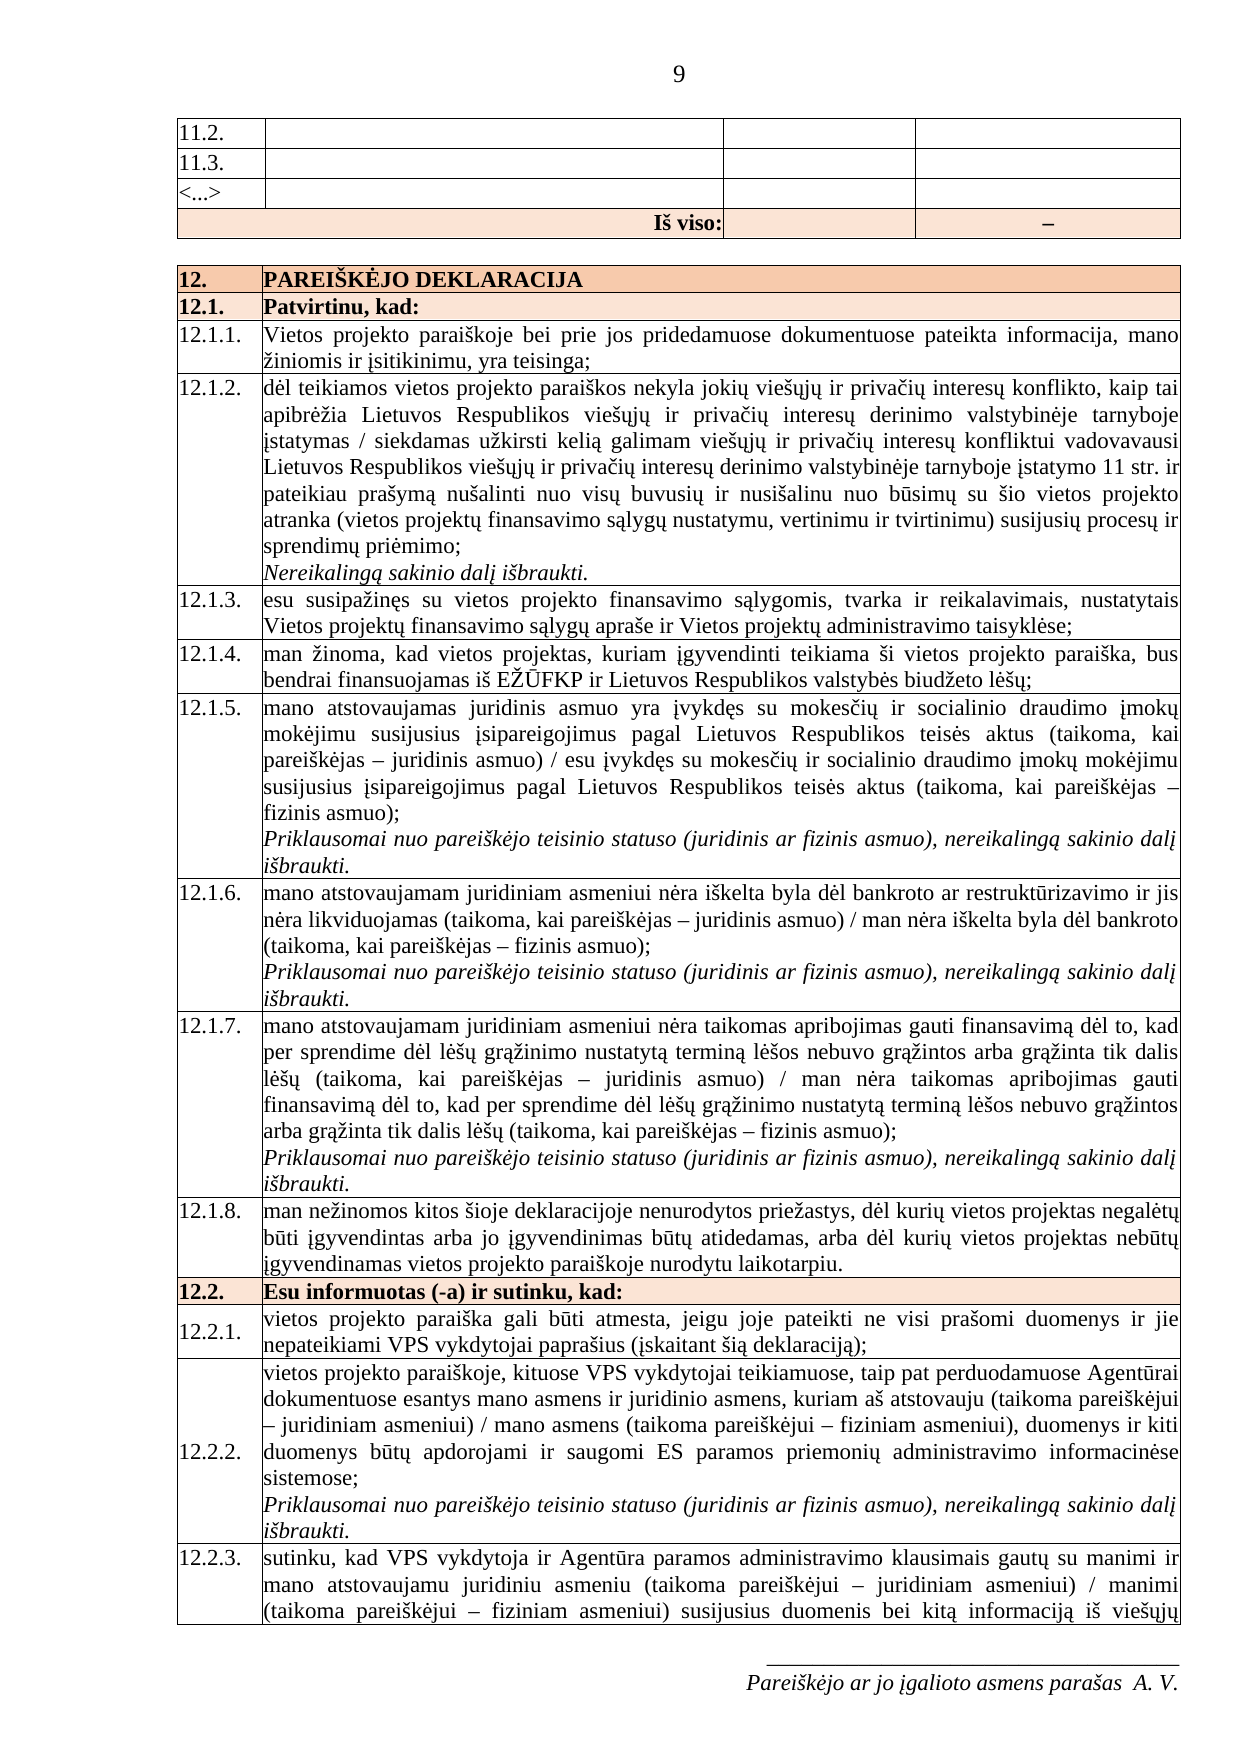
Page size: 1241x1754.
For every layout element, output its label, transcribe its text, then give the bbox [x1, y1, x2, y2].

table_cell [724, 209, 915, 237]
table_cell mano atstovaujamam juridiniam asmeniui nėra iškelta byla dėl bankroto ar restruktūrizavimo ir jis nėra likviduojamas (taikoma, kai pareiškėjas – juridinis asmuo) / man nėra iškelta byla dėl bankroto (taikoma, kai pareiškėjas – fizinis asmuo); Priklausomai nuo pareiškėjo teisinio statuso (juridinis ar fizinis asmuo), nereikalingą sakinio dalį išbraukti. [263, 879, 1180, 1011]
table_cell 12.2. [178, 1278, 262, 1304]
table_cell esu susipažinęs su vietos projekto finansavimo sąlygomis, tvarka ir reikalavimais, nustatytais Vietos projektų finansavimo sąlygų apraše ir Vietos projektų administravimo taisyklėse; [263, 586, 1180, 639]
table_cell 12.1.4. [178, 640, 262, 693]
table_cell [916, 119, 1180, 148]
table_cell Vietos projekto paraiškoje bei prie jos pridedamuose dokumentuose pateikta informacija, mano žiniomis ir įsitikinimu, yra teisinga; [263, 321, 1180, 373]
table_cell Patvirtinu, kad: [263, 293, 1180, 319]
table_cell 11.2. [178, 119, 265, 148]
table_cell <...> [178, 179, 265, 208]
table_cell 12.2.1. [178, 1305, 262, 1358]
table_cell 12.1.5. [178, 694, 262, 878]
table_cell Esu informuotas (-a) ir sutinku, kad: [263, 1278, 1180, 1304]
table_cell dėl teikiamos vietos projekto paraiškos nekyla jokių viešųjų ir privačių interesų konflikto, kaip tai apibrėžia Lietuvos Respublikos viešųjų ir privačių interesų derinimo valstybinėje tarnyboje įstatymas / siekdamas užkirsti kelią galimam viešųjų ir privačių interesų konfliktui vadovavausi Lietuvos Respublikos viešųjų ir privačių interesų derinimo valstybinėje tarnyboje įstatymo 11 str. ir pateikiau prašymą nušalinti nuo visų buvusių ir nusišalinu nuo būsimų su šio vietos projekto atranka (vietos projektų finansavimo sąlygų nustatymu, vertinimu ir tvirtinimu) susijusių procesų ir sprendimų priėmimo; Nereikalingą sakinio dalį išbraukti. [263, 374, 1180, 585]
table_cell vietos projekto paraiškoje, kituose VPS vykdytojai teikiamuose, taip pat perduodamuose Agentūrai dokumentuose esantys mano asmens ir juridinio asmens, kuriam aš atstovauju (taikoma pareiškėjui – juridiniam asmeniui) / mano asmens (taikoma pareiškėjui – fiziniam asmeniui), duomenys ir kiti duomenys būtų apdorojami ir saugomi ES paramos priemonių administravimo informacinėse sistemose; Priklausomai nuo pareiškėjo teisinio statuso (juridinis ar fizinis asmuo), nereikalingą sakinio dalį išbraukti. [263, 1359, 1180, 1543]
table_cell [266, 149, 723, 178]
table_cell man nežinomos kitos šioje deklaracijoje nenurodytos priežastys, dėl kurių vietos projektas negalėtų būti įgyvendintas arba jo įgyvendinimas būtų atidedamas, arba dėl kurių vietos projektas nebūtų įgyvendinamas vietos projekto paraiškoje nurodytu laikotarpiu. [263, 1198, 1180, 1277]
table_cell 12.1.3. [178, 586, 262, 639]
table_cell Iš viso: [178, 209, 723, 237]
table_cell 12.1. [178, 293, 262, 319]
table_cell [916, 179, 1180, 208]
table_cell [916, 149, 1180, 178]
table_cell 11.3. [178, 149, 265, 178]
table_cell [266, 179, 723, 208]
table_cell – [916, 209, 1180, 237]
table_cell 12.1.8. [178, 1198, 262, 1277]
table_cell mano atstovaujamas juridinis asmuo yra įvykdęs su mokesčių ir socialinio draudimo įmokų mokėjimu susijusius įsipareigojimus pagal Lietuvos Respublikos teisės aktus (taikoma, kai pareiškėjas – juridinis asmuo) / esu įvykdęs su mokesčių ir socialinio draudimo įmokų mokėjimu susijusius įsipareigojimus pagal Lietuvos Respublikos teisės aktus (taikoma, kai pareiškėjas – fizinis asmuo); Priklausomai nuo pareiškėjo teisinio statuso (juridinis ar fizinis asmuo), nereikalingą sakinio dalį išbraukti. [263, 694, 1180, 878]
table_cell vietos projekto paraiška gali būti atmesta, jeigu joje pateikti ne visi prašomi duomenys ir jie nepateikiami VPS vykdytojai paprašius (įskaitant šią deklaraciją); [263, 1305, 1180, 1358]
table_header PAREIŠKĖJO DEKLARACIJA [263, 266, 1180, 292]
table_cell mano atstovaujamam juridiniam asmeniui nėra taikomas apribojimas gauti finansavimą dėl to, kad per sprendime dėl lėšų grąžinimo nustatytą terminą lėšos nebuvo grąžintos arba grąžinta tik dalis lėšų (taikoma, kai pareiškėjas – juridinis asmuo) / man nėra taikomas apribojimas gauti finansavimą dėl to, kad per sprendime dėl lėšų grąžinimo nustatytą terminą lėšos nebuvo grąžintos arba grąžinta tik dalis lėšų (taikoma, kai pareiškėjas – fizinis asmuo); Priklausomai nuo pareiškėjo teisinio statuso (juridinis ar fizinis asmuo), nereikalingą sakinio dalį išbraukti. [263, 1012, 1180, 1197]
table_cell 12.1.2. [178, 374, 262, 585]
table_cell [724, 149, 915, 178]
table_cell [724, 179, 915, 208]
table_header 12. [178, 266, 262, 292]
table_cell 12.1.7. [178, 1012, 262, 1197]
table_cell 12.1.6. [178, 879, 262, 1011]
table_cell 12.2.2. [178, 1359, 262, 1543]
table_cell 12.1.1. [178, 321, 262, 373]
table_cell 12.2.3. [178, 1544, 262, 1623]
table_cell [263, 1544, 1180, 1623]
table_cell [266, 119, 723, 148]
table_cell [724, 119, 915, 148]
table_cell man žinoma, kad vietos projektas, kuriam įgyvendinti teikiama ši vietos projekto paraiška, bus bendrai finansuojamas iš EŽŪFKP ir Lietuvos Respublikos valstybės biudžeto lėšų; [263, 640, 1180, 693]
